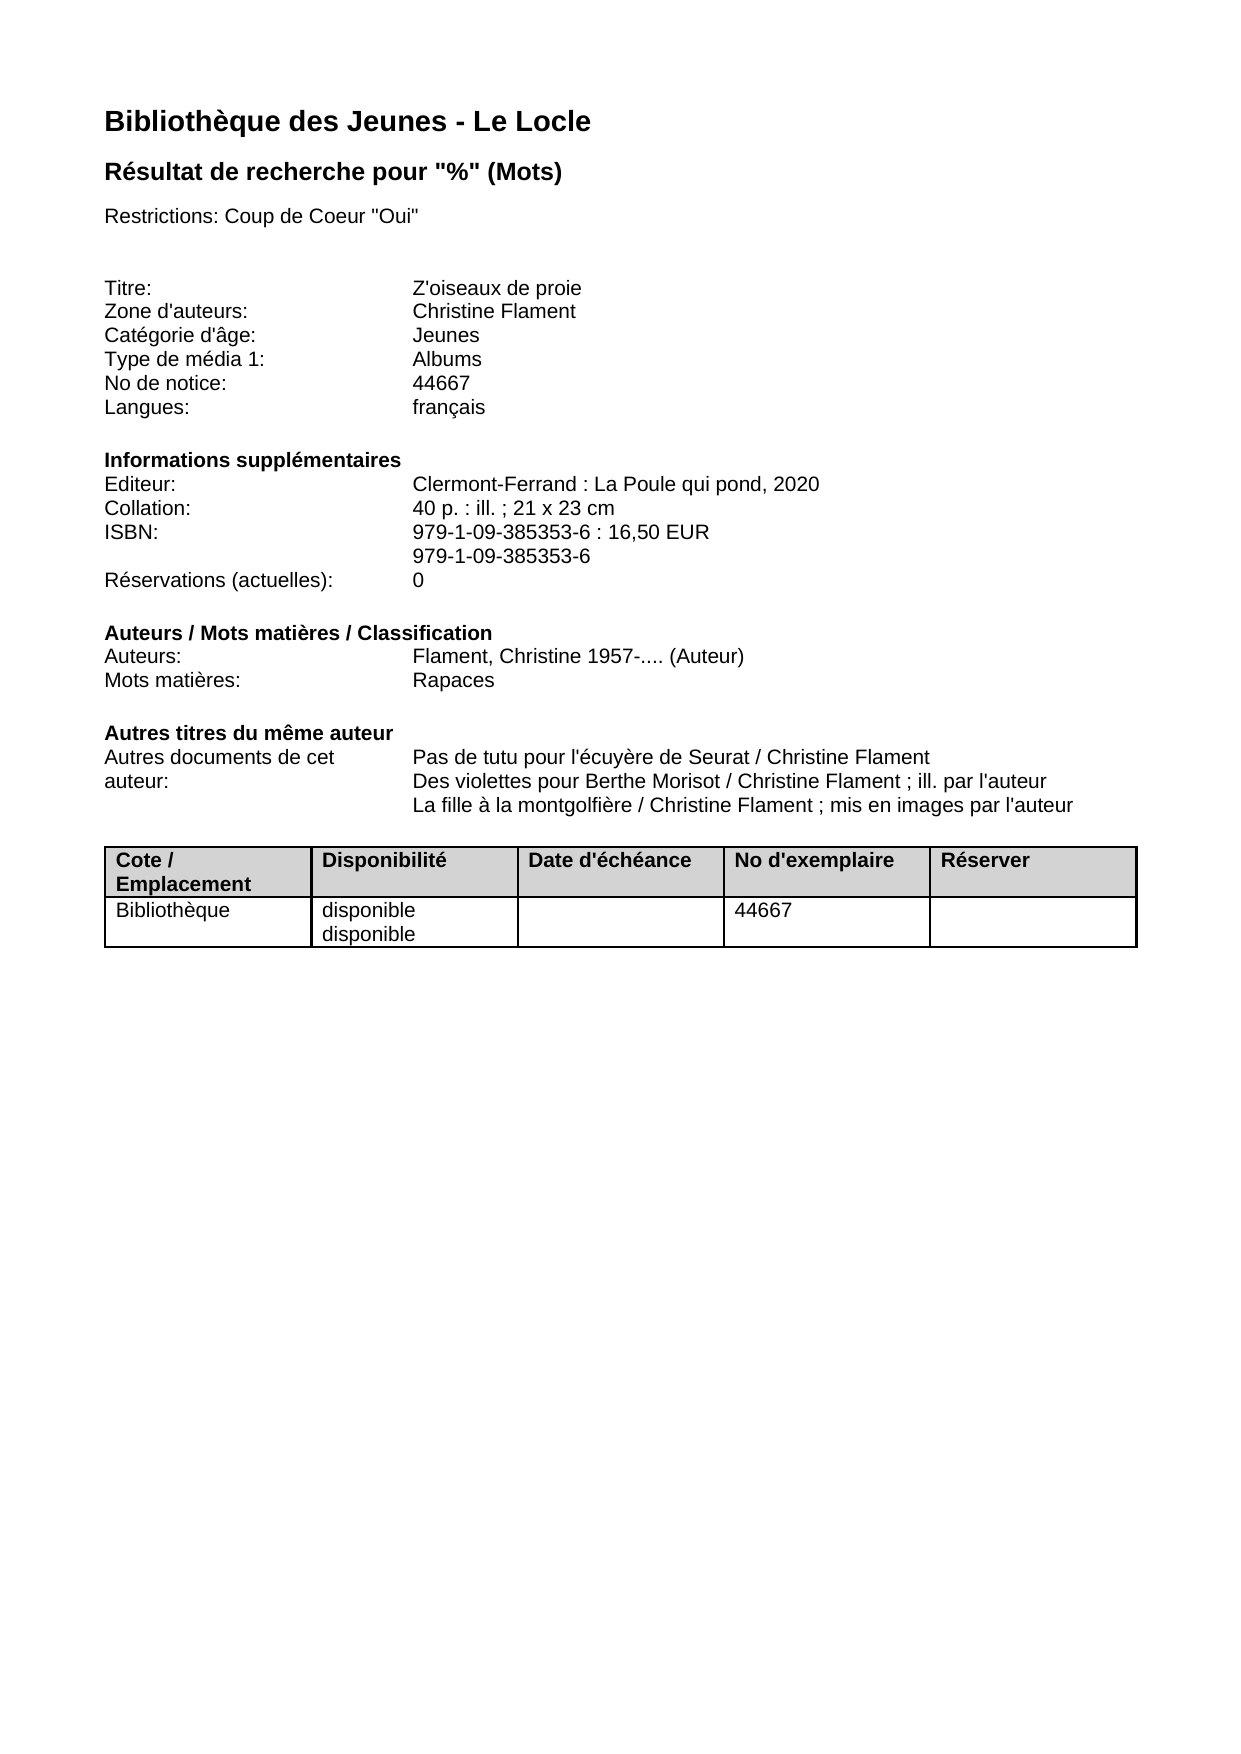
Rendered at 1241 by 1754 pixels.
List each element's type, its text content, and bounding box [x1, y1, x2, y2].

table_header Disponibilité [313, 848, 517, 896]
table_cell Rapaces [413, 668, 1133, 692]
table_cell Bibliothèque [106, 898, 310, 946]
table_header Cote / Emplacement [106, 848, 310, 896]
text Restrictions: Coup de Coeur "Oui" [104, 204, 1136, 228]
table_cell 0 [413, 568, 1133, 592]
table_header No d'exemplaire [725, 848, 929, 896]
table_header Date d'échéance [519, 848, 723, 896]
table_cell Editeur: [104, 472, 412, 496]
table_cell Autres documents de cet auteur: [104, 745, 412, 817]
table_cell disponible disponible [313, 898, 517, 946]
table_cell 44667 [413, 371, 1133, 395]
table_cell Catégorie d'âge: [104, 323, 412, 347]
table_cell 979-1-09-385353-6 : 16,50 EUR 979-1-09-385353-6 [413, 520, 1133, 568]
table_cell Mots matières: [104, 668, 412, 692]
table_cell No de notice: [104, 371, 412, 395]
table_cell Jeunes [413, 323, 1133, 347]
table_cell français [413, 395, 1133, 419]
table_header Z'oiseaux de proie [413, 275, 1133, 299]
table_cell Langues: [104, 395, 412, 419]
table_header Auteurs / Mots matières / Classification [104, 620, 1133, 644]
text Bibliothèque des Jeunes - Le Locle [104, 104, 1136, 138]
table_cell Zone d'auteurs: [104, 299, 412, 323]
table_cell Flament, Christine 1957-.... (Auteur) [413, 644, 1133, 668]
table_cell [931, 898, 1135, 946]
table_cell ISBN: [104, 520, 412, 568]
table_cell [519, 898, 723, 946]
table_header Titre: [104, 275, 412, 299]
table_header Réserver [931, 848, 1135, 896]
table_cell Collation: [104, 496, 412, 520]
text Résultat de recherche pour "%" (Mots) [104, 156, 1136, 185]
table_cell Réservations (actuelles): [104, 568, 412, 592]
table_cell Albums [413, 347, 1133, 371]
table_cell 40 p. : ill. ; 21 x 23 cm [413, 496, 1133, 520]
table_header Autres titres du même auteur [104, 721, 1133, 745]
table_cell Christine Flament [413, 299, 1133, 323]
table_cell Pas de tutu pour l'écuyère de Seurat / Christine Flament Des violettes pour Berthe Morisot / Christine Flament ; ill. par l'auteur La fille à la montgolfière / Christine Flament ; mis en images par l'auteur [413, 745, 1133, 817]
table_cell Clermont-Ferrand : La Poule qui pond, 2020 [413, 472, 1133, 496]
table_header Informations supplémentaires [104, 448, 1133, 472]
table_cell 44667 [725, 898, 929, 946]
table_cell Auteurs: [104, 644, 412, 668]
table_cell Type de média 1: [104, 347, 412, 371]
